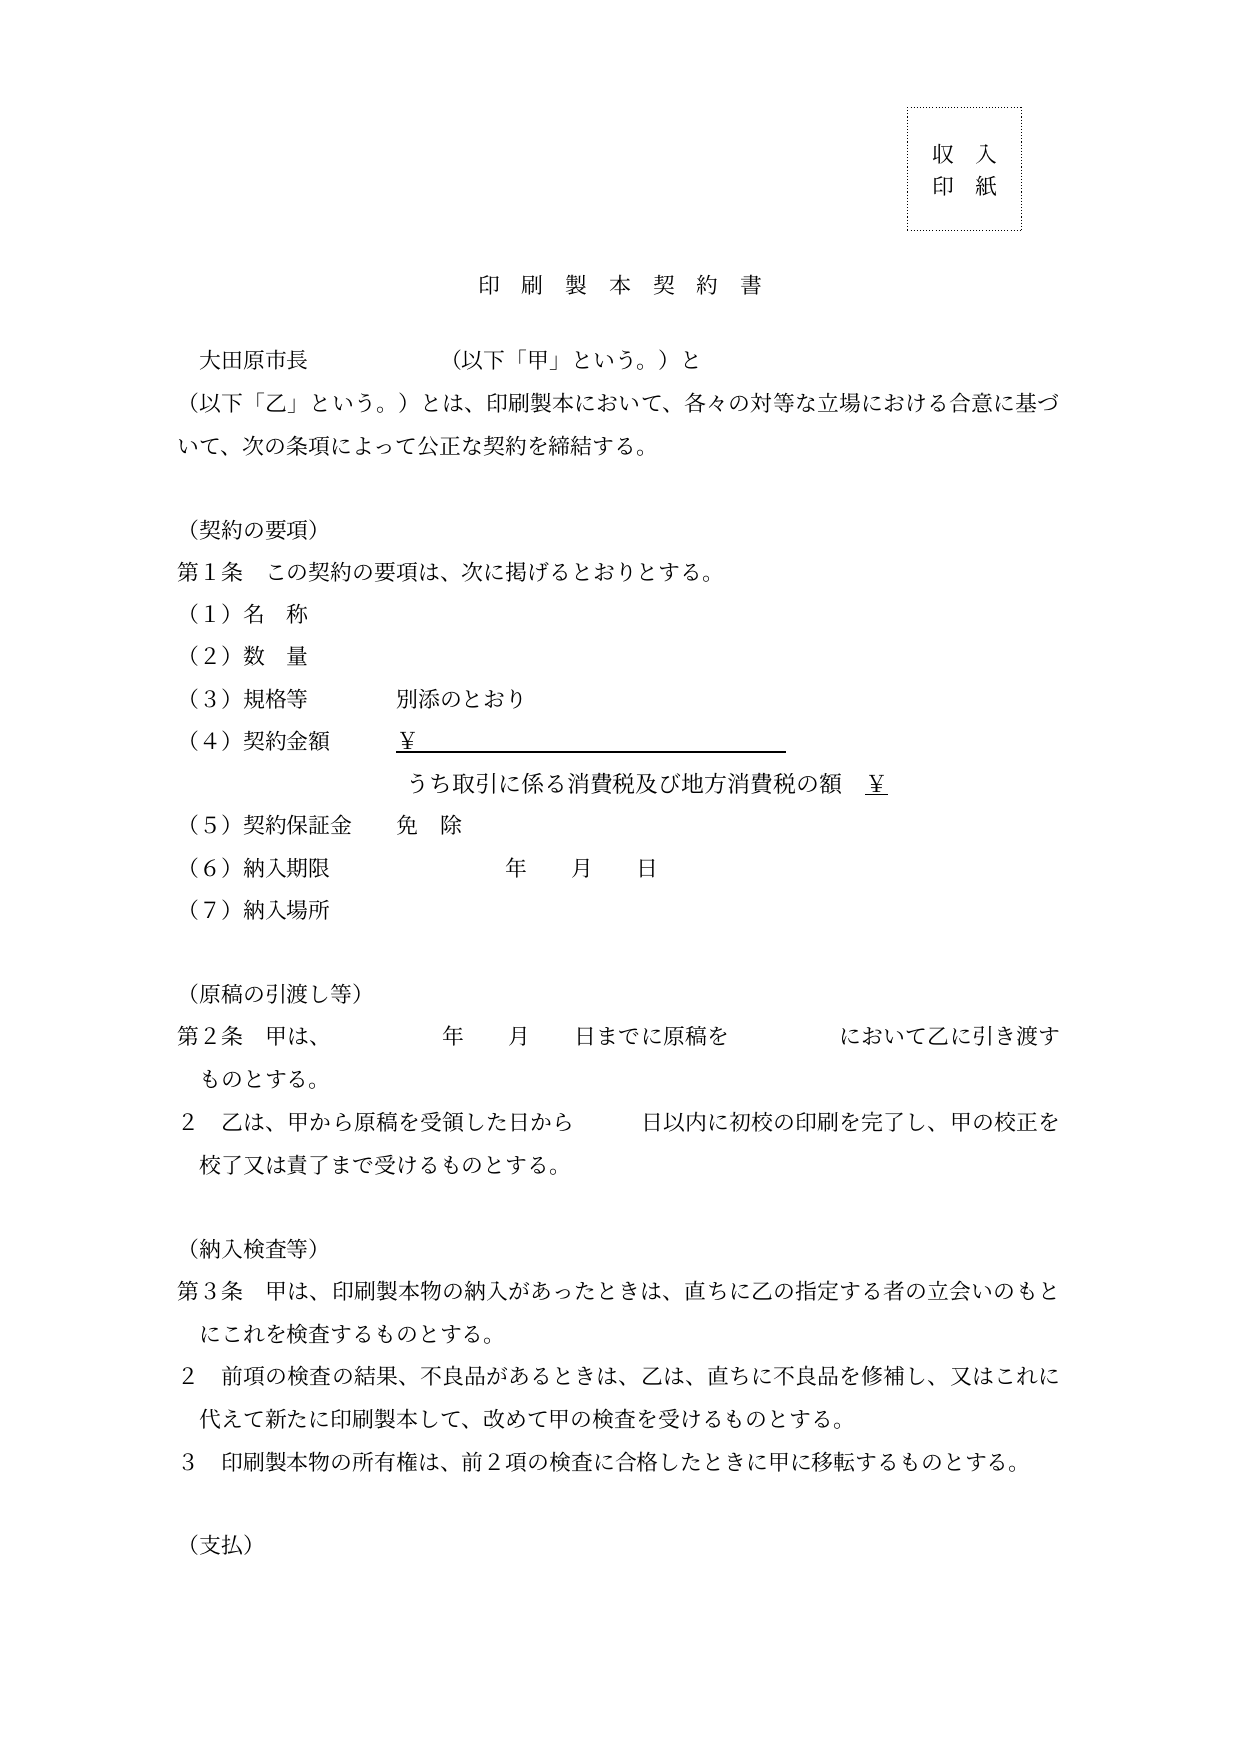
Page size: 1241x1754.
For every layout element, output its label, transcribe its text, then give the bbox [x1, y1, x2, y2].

text （２）数 量 [177, 637, 1063, 674]
text 第２条 甲は、 年 月 日までに原稿を において乙に引き渡すものとする。 [177, 1016, 1063, 1097]
text ３ 印刷製本物の所有権は、前２項の検査に合格したときに甲に移転するものとする。 [177, 1442, 1063, 1479]
text （支払） [177, 1526, 1063, 1563]
text 大田原市長 （以下「甲」という。）と [177, 341, 1063, 378]
text （６）納入期限 年 月 日 [177, 848, 1063, 885]
text （３）規格等 別添のとおり [177, 679, 1063, 716]
text ２ 前項の検査の結果、不良品があるときは、乙は、直ちに不良品を修補し、又はこれに代えて新たに印刷製本して、改めて甲の検査を受けるものとする。 [177, 1356, 1063, 1437]
text （５）契約保証金 免 除 [177, 806, 1063, 843]
text （以下「乙」という。）とは、印刷製本において、各々の対等な立場における合意に基づいて、次の条項によって公正な契約を締結する。 [177, 383, 1063, 463]
text （７）納入場所 [177, 890, 1063, 928]
text （１）名 称 [177, 594, 1063, 632]
text （原稿の引渡し等） [177, 974, 1063, 1012]
text うち取引に係る消費税及び地方消費税の額 ￥ [177, 763, 1063, 801]
text 第１条 この契約の要項は、次に掲げるとおりとする。 [177, 552, 1063, 590]
text 第３条 甲は、印刷製本物の納入があったときは、直ちに乙の指定する者の立会いのもとにこれを検査するものとする。 [177, 1271, 1063, 1352]
table_header 収 入 印 紙 [908, 107, 1021, 230]
text （納入検査等） [177, 1229, 1063, 1266]
text 印 刷 製 本 契 約 書 [177, 191, 1063, 303]
text （契約の要項） [177, 510, 1063, 547]
text ２ 乙は、甲から原稿を受領した日から 日以内に初校の印刷を完了し、甲の校正を校了又は責了まで受けるものとする。 [177, 1102, 1063, 1182]
text （４）契約金額 ￥ [177, 721, 1063, 758]
